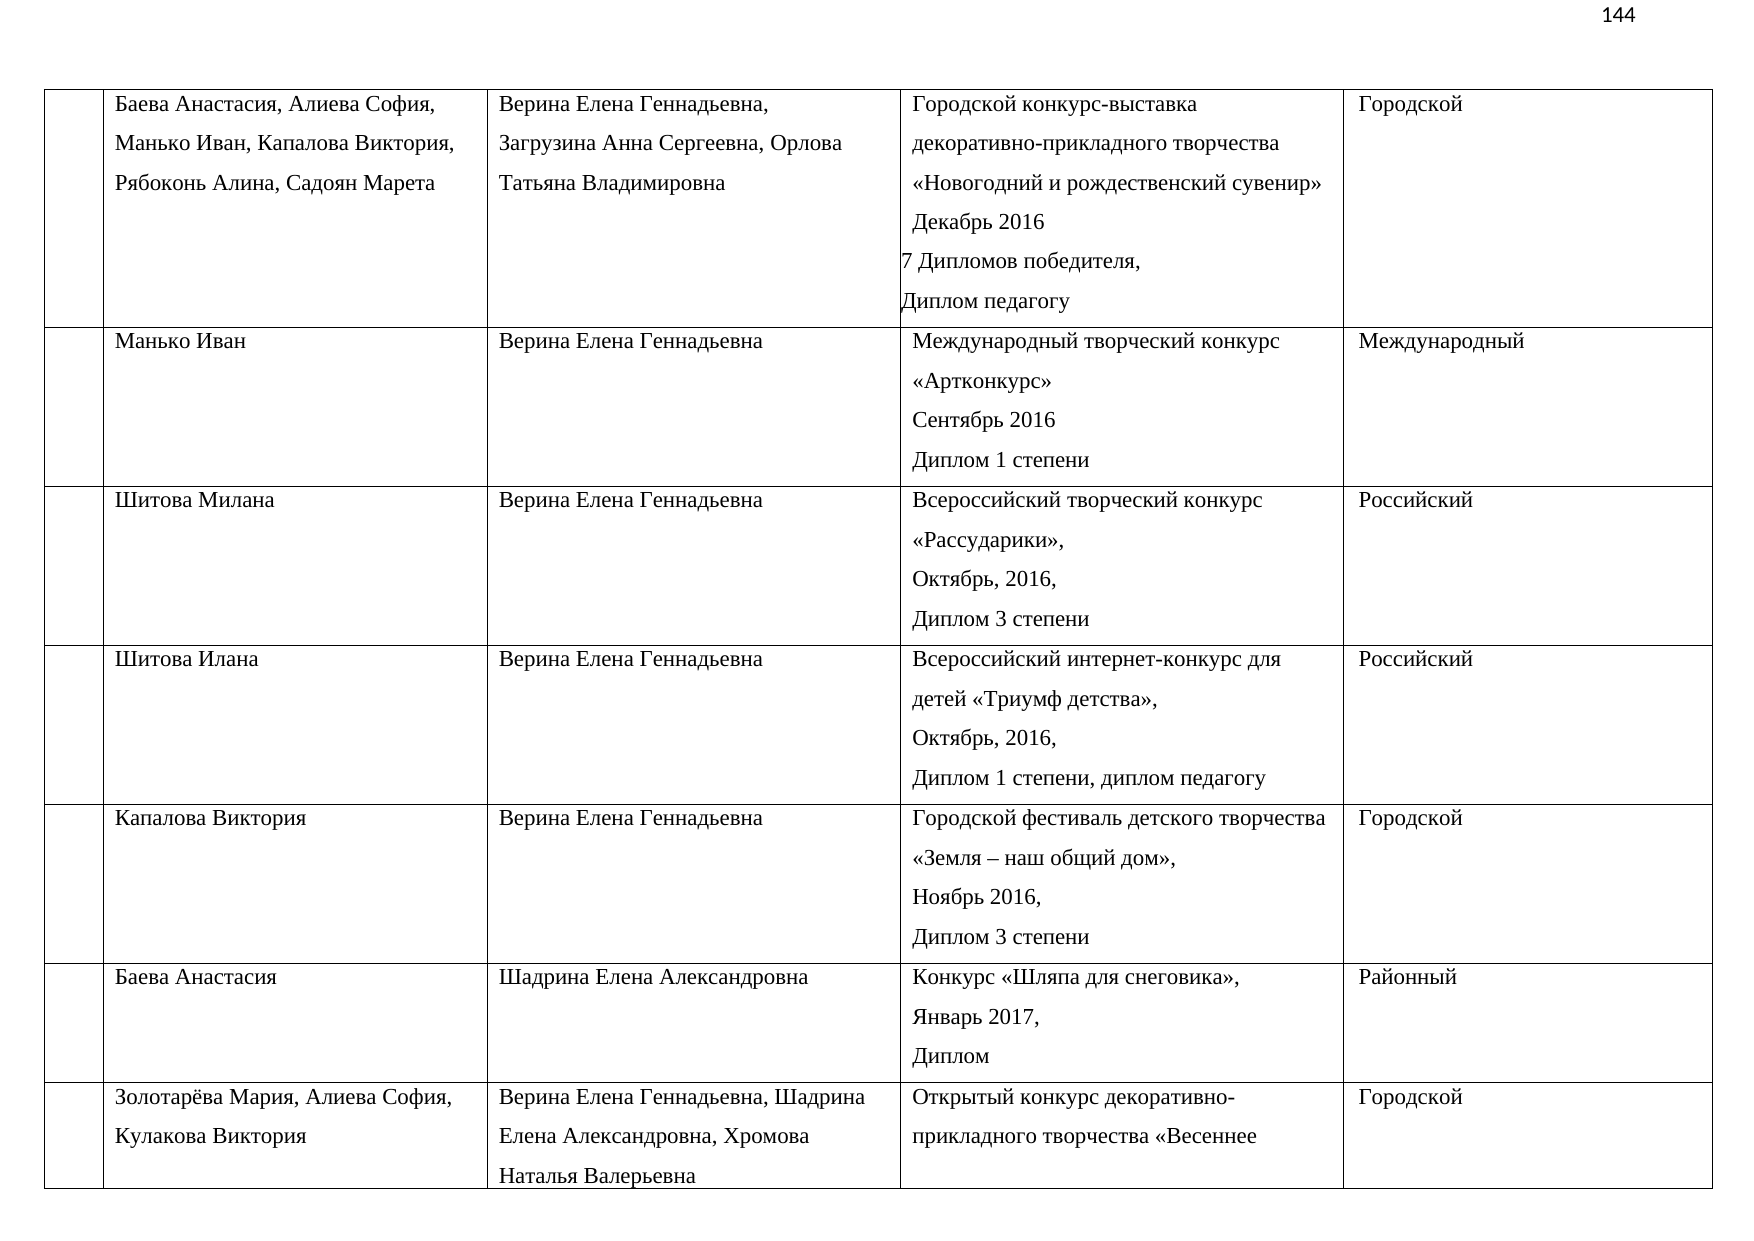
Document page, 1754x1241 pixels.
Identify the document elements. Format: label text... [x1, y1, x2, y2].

table_cell Городской конкурс-выставка декоративно-прикладного творчества «Новогодний и рождественский сувенир» Декабрь 2016 7 Дипломов победителя, Диплом педагогу [901, 90, 1343, 327]
table_cell Международный творческий конкурс «Артконкурс» Сентябрь 2016 Диплом 1 степени [901, 328, 1343, 486]
table_cell Капалова Виктория [104, 805, 487, 962]
table_cell Конкурс «Шляпа для снеговика», Январь 2017, Диплом [901, 964, 1343, 1082]
table_cell Верина Елена Геннадьевна [488, 805, 900, 962]
table_cell Городской фестиваль детского творчества «Земля – наш общий дом», Ноябрь 2016, Диплом 3 степени [901, 805, 1343, 962]
table_cell Шитова Илана [104, 646, 487, 803]
table_cell Верина Елена Геннадьевна, Загрузина Анна Сергеевна, Орлова Татьяна Владимировна [488, 90, 900, 327]
table_cell [45, 1083, 103, 1188]
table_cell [901, 1083, 1343, 1188]
table_cell [45, 964, 103, 1082]
table_cell Баева Анастасия [104, 964, 487, 1082]
table_cell [45, 487, 103, 644]
table_cell Верина Елена Геннадьевна [488, 487, 900, 644]
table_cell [104, 1083, 487, 1188]
table_cell [45, 90, 103, 327]
table_cell Районный [1344, 964, 1712, 1082]
table_cell [45, 805, 103, 962]
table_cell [488, 1083, 900, 1188]
table_cell Российский [1344, 487, 1712, 644]
table_cell Шадрина Елена Александровна [488, 964, 900, 1082]
table_cell Российский [1344, 646, 1712, 803]
table_cell Верина Елена Геннадьевна [488, 646, 900, 803]
table_cell Манько Иван [104, 328, 487, 486]
table_cell Городской [1344, 1083, 1712, 1188]
table_cell [45, 646, 103, 803]
table_cell [45, 328, 103, 486]
table_cell Международный [1344, 328, 1712, 486]
table_cell Всероссийский творческий конкурс «Рассударики», Октябрь, 2016, Диплом 3 степени [901, 487, 1343, 644]
table_cell Всероссийский интернет-конкурс для детей «Триумф детства», Октябрь, 2016, Диплом 1 степени, диплом педагогу [901, 646, 1343, 803]
table_cell Шитова Милана [104, 487, 487, 644]
table_cell Городской [1344, 90, 1712, 327]
table_cell Городской [1344, 805, 1712, 962]
table_cell Верина Елена Геннадьевна [488, 328, 900, 486]
table_cell Баева Анастасия, Алиева София, Манько Иван, Капалова Виктория, Рябоконь Алина, Садоян Марета [104, 90, 487, 327]
